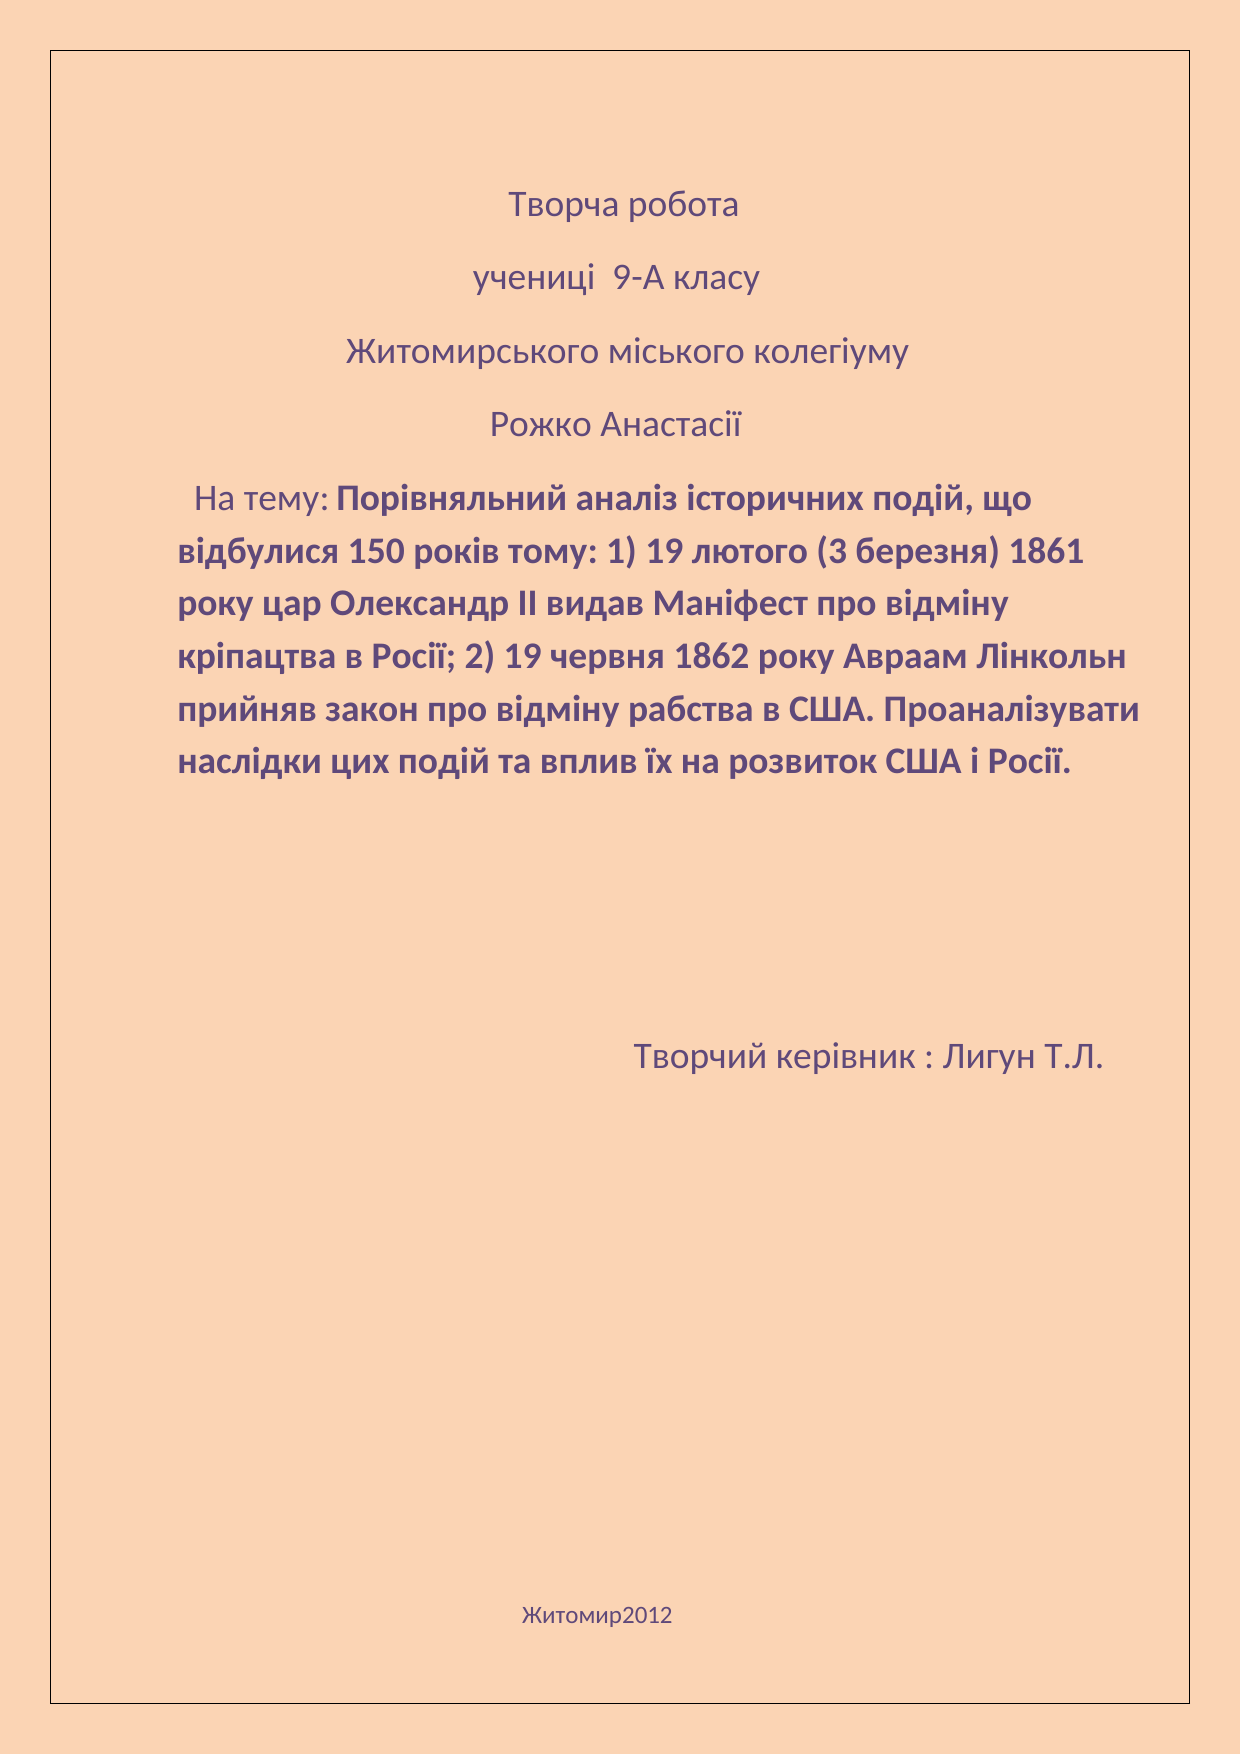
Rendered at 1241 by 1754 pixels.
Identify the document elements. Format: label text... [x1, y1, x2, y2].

text Житомирського міського колегіуму [177, 327, 1152, 373]
text Творча робота [177, 180, 1152, 226]
text На тему: Порівняльний аналіз історичних подій, що відбулися 150 років тому: 1) 19 лютого (3 березня) 1861 року цар Олександр II видав Маніфест про відміну кріпацтва в Росії; 2) 19 червня 1862 року Авраам Лінкольн прийняв закон про відміну рабства в США. Проаналізувати наслідки цих подій та вплив їх на розвиток США і Росії. [177, 474, 1152, 783]
text учениці 9-А класу [177, 253, 1152, 299]
text Творчий керівник : Лигун Т.Л. [177, 1032, 1152, 1077]
text Рожко Анастасії [177, 400, 1152, 446]
text Житомир2012 [177, 1599, 1152, 1630]
